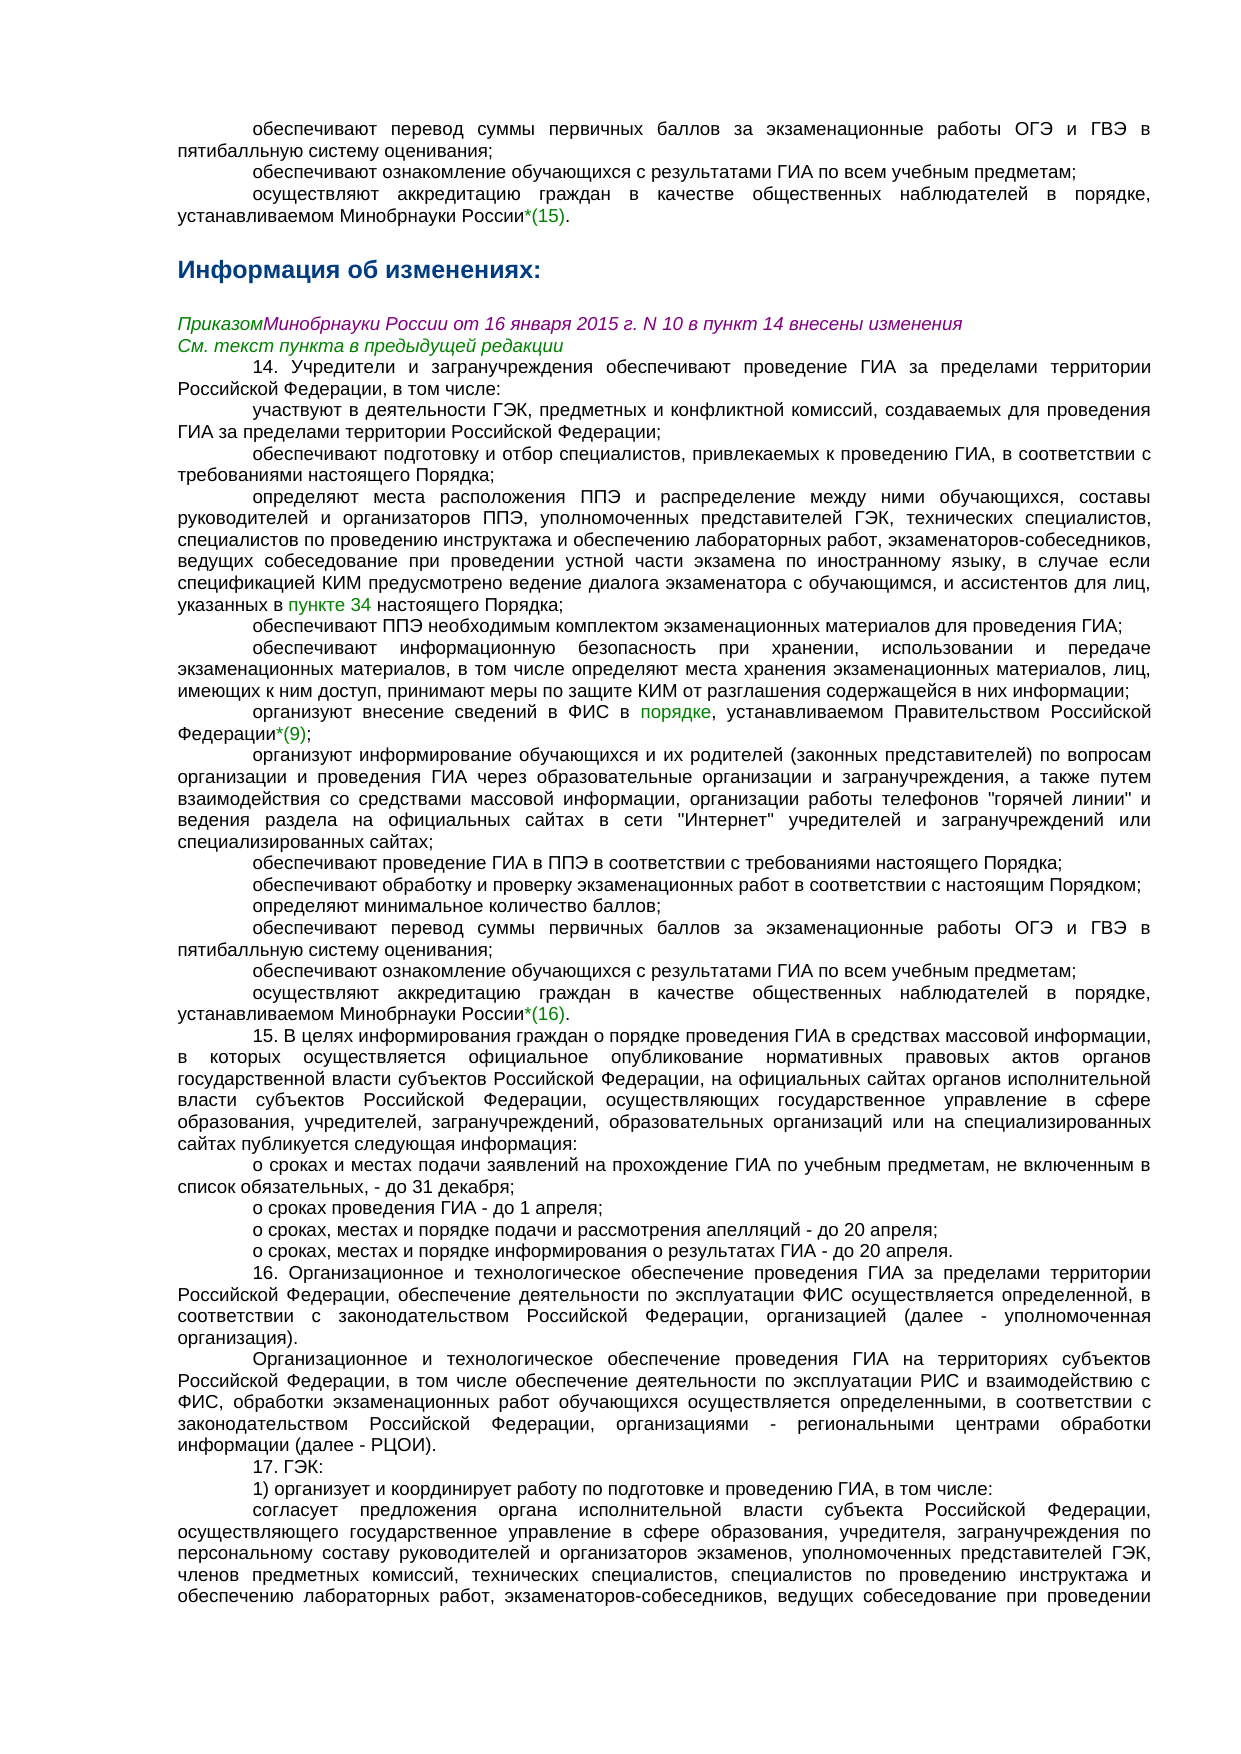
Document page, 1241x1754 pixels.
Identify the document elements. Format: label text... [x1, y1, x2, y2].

text обеспечивают ознакомление обучающихся с результатами ГИА по всем учебным предметам; [177, 960, 1152, 981]
text 14. Учредители и загранучреждения обеспечивают проведение ГИА за пределами территории Российской Федерации, в том числе: [177, 356, 1152, 399]
text обеспечивают проведение ГИА в ППЭ в соответствии с требованиями настоящего Порядка; [177, 852, 1152, 874]
text осуществляют аккредитацию граждан в качестве общественных наблюдателей в порядке, устанавливаемом Минобрнауки России*(15). [177, 183, 1152, 226]
text обеспечивают ознакомление обучающихся с результатами ГИА по всем учебным предметам; [177, 161, 1152, 183]
text 15. В целях информирования граждан о порядке проведения ГИА в средствах массовой информации, в которых осуществляется официальное опубликование нормативных правовых актов органов государственной власти субъектов Российской Федерации, на официальных сайтах органов исполнительной власти субъектов Российской Федерации, осуществляющих государственное управление в сфере образования, учредителей, загранучреждений, образовательных организаций или на специализированных сайтах публикуется следующая информация: [177, 1024, 1152, 1154]
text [177, 1499, 1152, 1607]
text осуществляют аккредитацию граждан в качестве общественных наблюдателей в порядке, устанавливаемом Минобрнауки России*(16). [177, 981, 1152, 1024]
text участвуют в деятельности ГЭК, предметных и конфликтной комиссий, создаваемых для проведения ГИА за пределами территории Российской Федерации; [177, 399, 1152, 442]
text обеспечивают обработку и проверку экзаменационных работ в соответствии с настоящим Порядком; [177, 874, 1152, 895]
text 1) организует и координирует работу по подготовке и проведению ГИА, в том числе: [177, 1477, 1152, 1499]
text о сроках, местах и порядке подачи и рассмотрения апелляций - до 20 апреля; [177, 1219, 1152, 1240]
text ПриказомМинобрнауки России от 16 января 2015 г. N 10 в пункт 14 внесены изменения [177, 313, 1152, 334]
text организуют информирование обучающихся и их родителей (законных представителей) по вопросам организации и проведения ГИА через образовательные организации и загранучреждения, а также путем взаимодействия со средствами массовой информации, организации работы телефонов "горячей линии" и ведения раздела на официальных сайтах в сети "Интернет" учредителей и загранучреждений или специализированных сайтах; [177, 744, 1152, 852]
text См. текст пункта в предыдущей редакции [177, 334, 1152, 356]
text о сроках проведения ГИА - до 1 апреля; [177, 1197, 1152, 1219]
text 17. ГЭК: [177, 1456, 1152, 1477]
text Информация об изменениях: [177, 255, 1152, 284]
text обеспечивают перевод суммы первичных баллов за экзаменационные работы ОГЭ и ГВЭ в пятибалльную систему оценивания; [177, 118, 1152, 161]
text о сроках и местах подачи заявлений на прохождение ГИА по учебным предметам, не включенным в список обязательных, - до 31 декабря; [177, 1154, 1152, 1197]
text о сроках, местах и порядке информирования о результатах ГИА - до 20 апреля. [177, 1240, 1152, 1262]
text определяют минимальное количество баллов; [177, 895, 1152, 917]
text обеспечивают перевод суммы первичных баллов за экзаменационные работы ОГЭ и ГВЭ в пятибалльную систему оценивания; [177, 917, 1152, 960]
text организуют внесение сведений в ФИС в порядке, устанавливаемом Правительством Российской Федерации*(9); [177, 701, 1152, 744]
text Организационное и технологическое обеспечение проведения ГИА на территориях субъектов Российской Федерации, в том числе обеспечение деятельности по эксплуатации РИС и взаимодействию с ФИС, обработки экзаменационных работ обучающихся осуществляется определенными, в соответствии с законодательством Российской Федерации, организациями - региональными центрами обработки информации (далее - РЦОИ). [177, 1348, 1152, 1456]
text 16. Организационное и технологическое обеспечение проведения ГИА за пределами территории Российской Федерации, обеспечение деятельности по эксплуатации ФИС осуществляется определенной, в соответствии с законодательством Российской Федерации, организацией (далее - уполномоченная организация). [177, 1262, 1152, 1348]
text обеспечивают подготовку и отбор специалистов, привлекаемых к проведению ГИА, в соответствии с требованиями настоящего Порядка; [177, 442, 1152, 486]
text обеспечивают информационную безопасность при хранении, использовании и передаче экзаменационных материалов, в том числе определяют места хранения экзаменационных материалов, лиц, имеющих к ним доступ, принимают меры по защите КИМ от разглашения содержащейся в них информации; [177, 636, 1152, 701]
text определяют места расположения ППЭ и распределение между ними обучающихся, составы руководителей и организаторов ППЭ, уполномоченных представителей ГЭК, технических специалистов, специалистов по проведению инструктажа и обеспечению лабораторных работ, экзаменаторов-собеседников, ведущих собеседование при проведении устной части экзамена по иностранному языку, в случае если спецификацией КИМ предусмотрено ведение диалога экзаменатора с обучающимся, и ассистентов для лиц, указанных в пункте 34 настоящего Порядка; [177, 486, 1152, 615]
text обеспечивают ППЭ необходимым комплектом экзаменационных материалов для проведения ГИА; [177, 615, 1152, 636]
